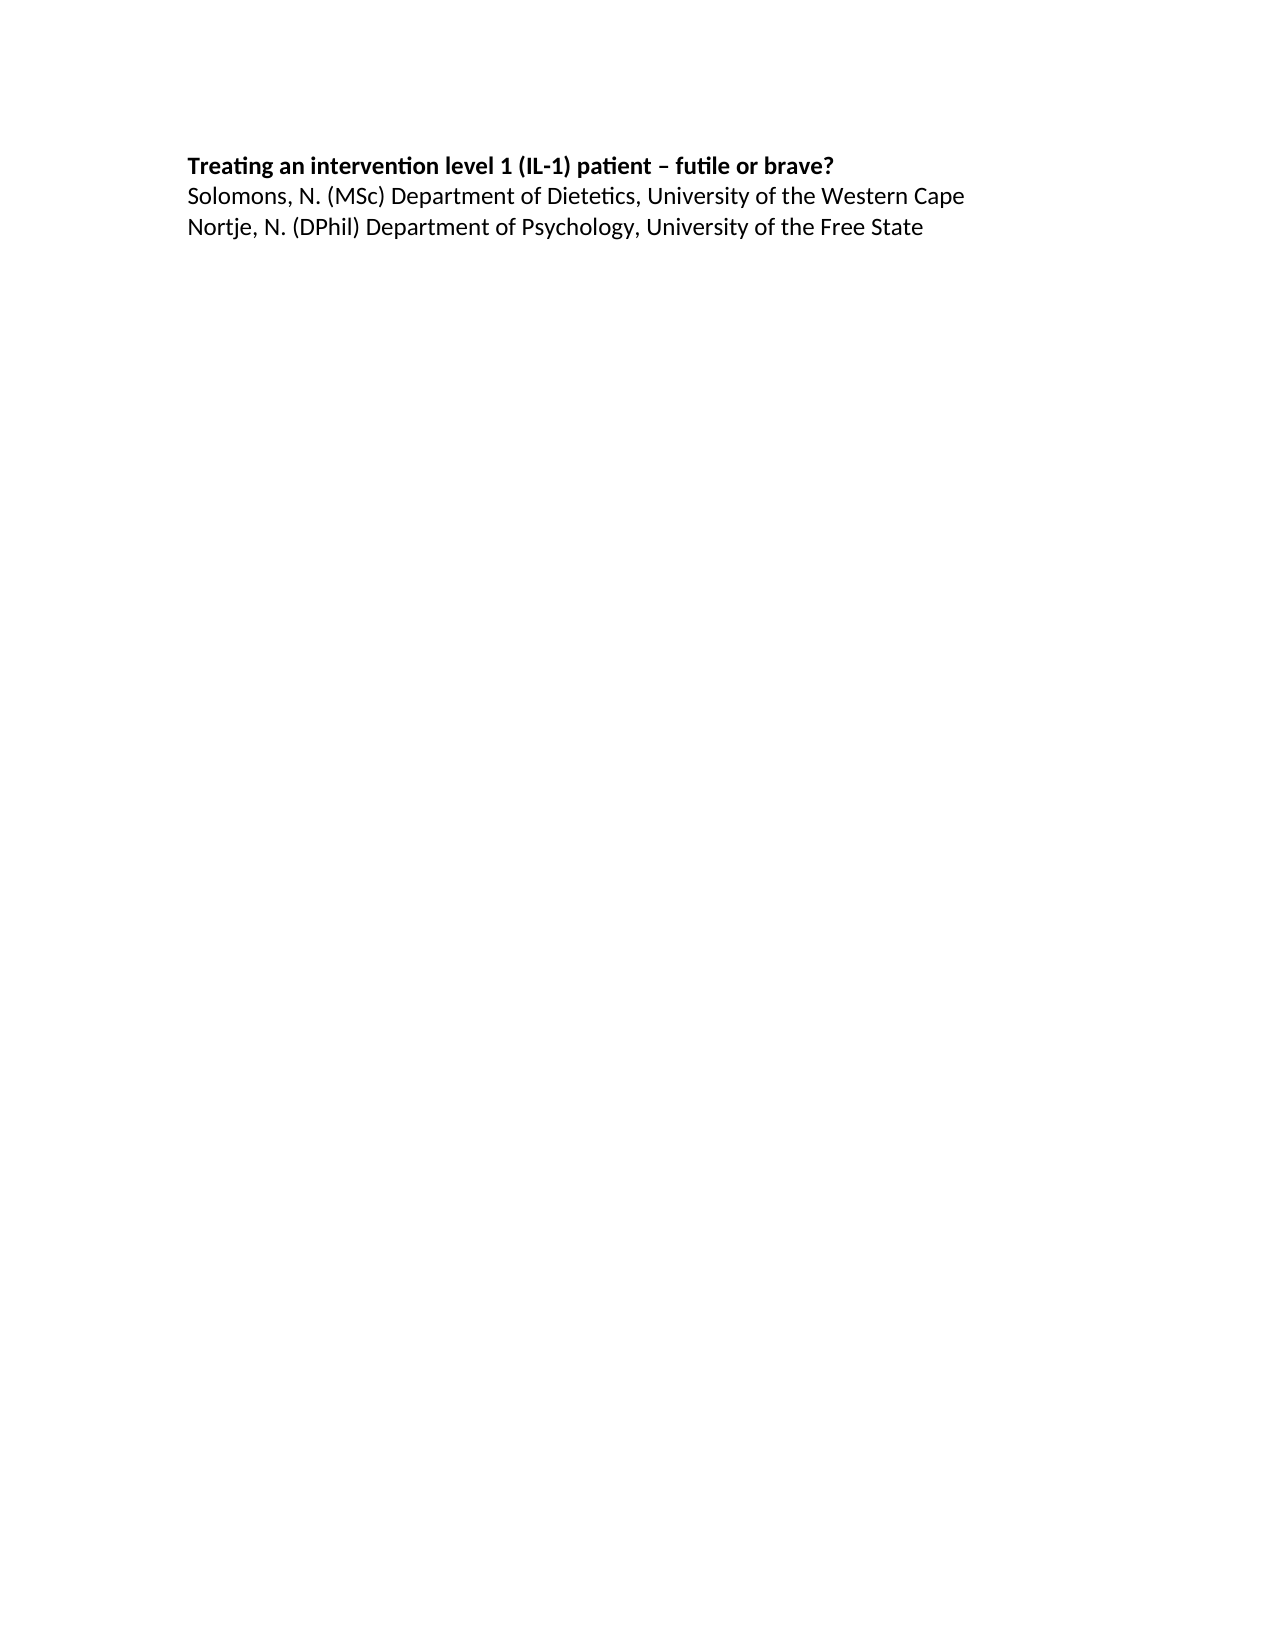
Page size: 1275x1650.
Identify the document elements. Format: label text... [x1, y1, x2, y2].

text Nortje, N. (DPhil) Department of Psychology, University of the Free State [187, 211, 1088, 242]
text Treating an intervention level 1 (IL-1) patient – futile or brave? [187, 150, 1088, 181]
text Solomons, N. (MSc) Department of Dietetics, University of the Western Cape [187, 181, 1088, 211]
